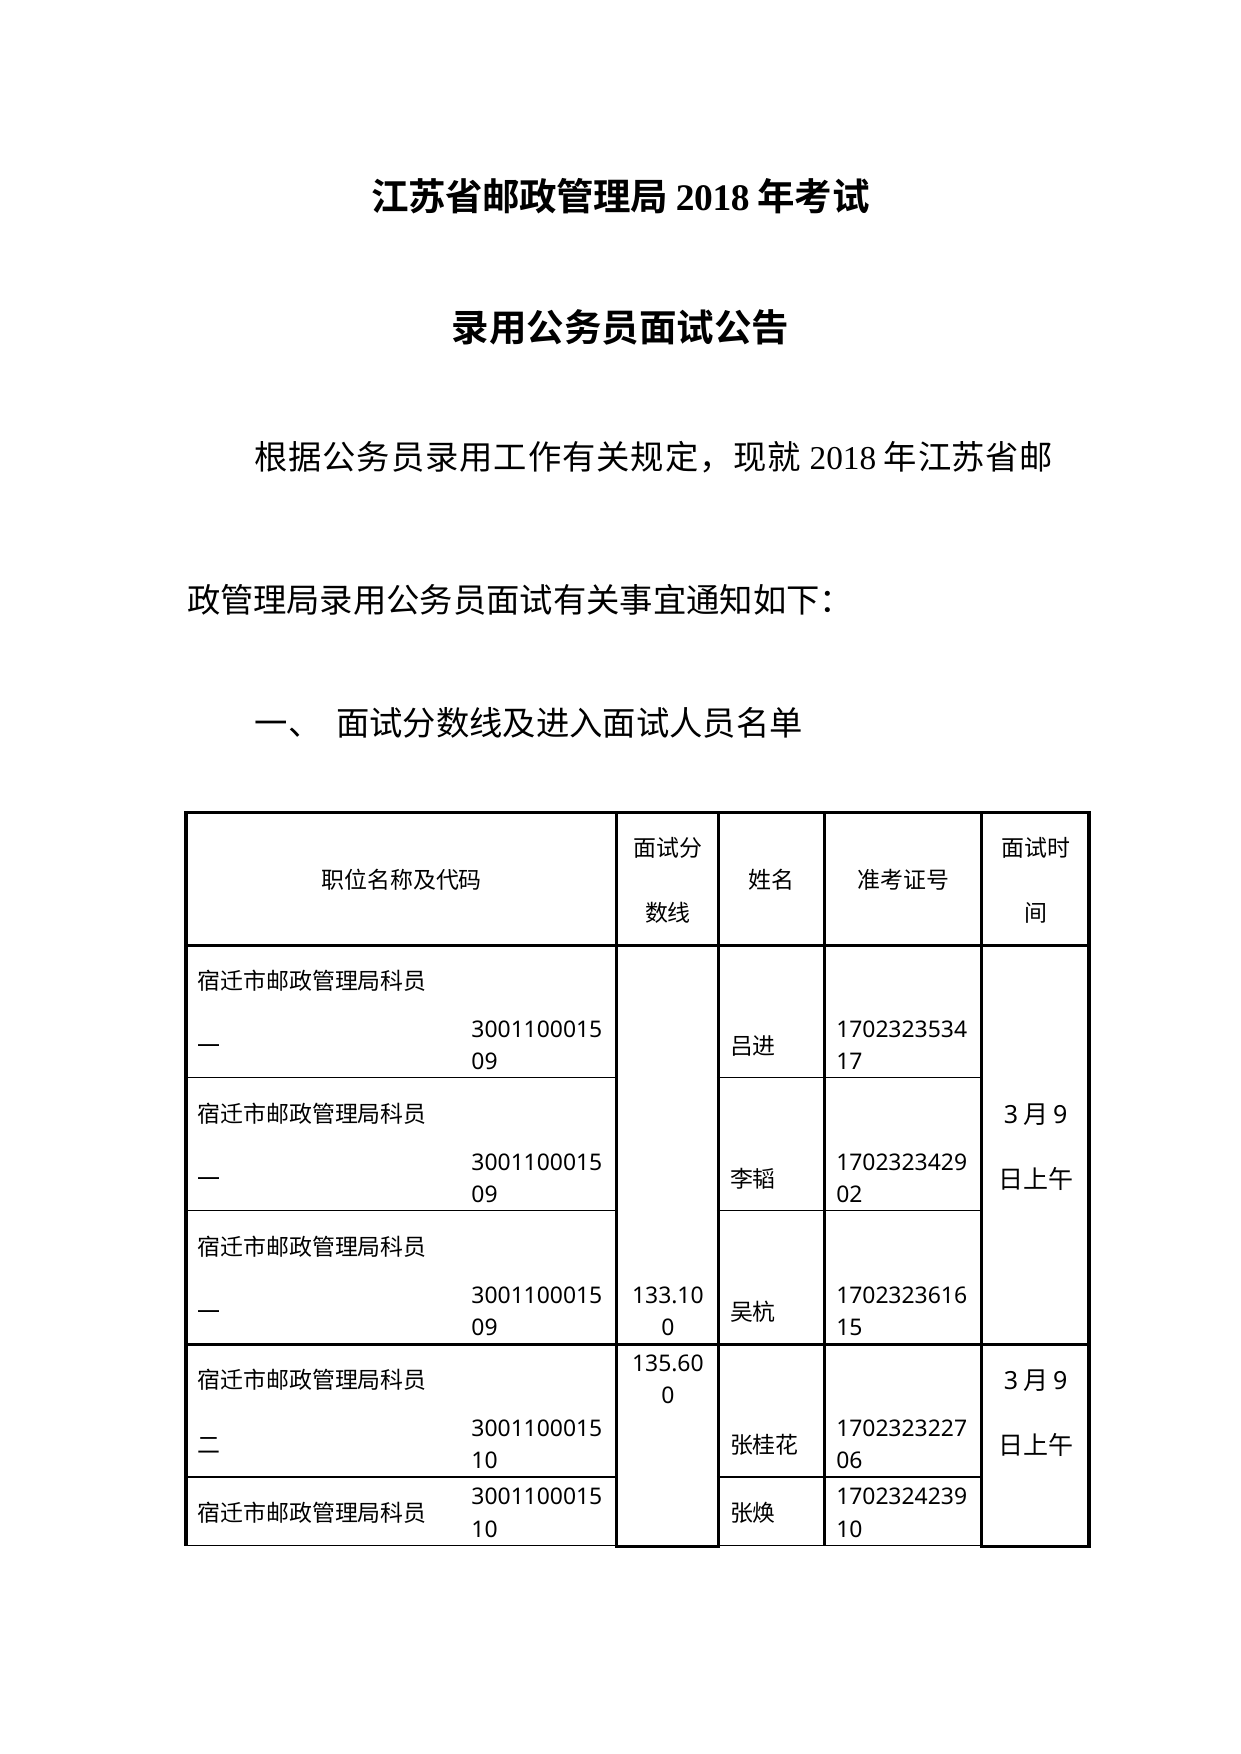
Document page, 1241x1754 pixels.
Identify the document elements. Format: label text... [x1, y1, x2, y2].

table_cell 宿迁市邮政管理局科员二 [188, 1478, 460, 1544]
text 根据公务员录用工作有关规定，现就2018年江苏省邮政管理局录用公务员面试有关事宜通知如下： [187, 422, 1053, 630]
table_cell 李韬 [720, 1078, 823, 1210]
table_cell 宿迁市邮政管理局科员一 [188, 947, 460, 1077]
table_cell 300110001509 [460, 1078, 615, 1210]
table_cell 张焕 [720, 1478, 823, 1544]
table_cell 170232342902 [826, 1078, 980, 1210]
table_cell 300110001510 [460, 1478, 615, 1544]
table_cell 宿迁市邮政管理局科员二 [188, 1346, 460, 1476]
table_header 准考证号 [826, 814, 980, 944]
table_cell 300110001509 [460, 1211, 615, 1343]
table_header 面试时间 [983, 814, 1087, 944]
table_cell 300110001510 [460, 1346, 615, 1476]
table_cell 上午 [983, 1346, 1087, 1544]
table_cell 上午 [983, 947, 1087, 1343]
table_cell 吕进 [720, 947, 823, 1077]
table_cell 170232423910 [826, 1478, 980, 1544]
table_header 面试分数线 [618, 814, 717, 944]
table_cell 张桂花 [720, 1346, 823, 1476]
table_cell 300110001509 [460, 947, 615, 1077]
table_header 姓名 [720, 814, 823, 944]
table_cell 吴杭 [720, 1211, 823, 1343]
table_cell 170232322706 [826, 1346, 980, 1476]
table_cell 宿迁市邮政管理局科员一 [188, 1078, 460, 1210]
table_cell 170232361615 [826, 1211, 980, 1343]
table_cell 133.100 [618, 947, 717, 1343]
text 江苏省邮政管理局2018年考试 [187, 162, 1053, 227]
text 录用公务员面试公告 [187, 292, 1053, 357]
list 面试分数线及进入面试人员名单 [254, 688, 1053, 753]
table_cell 宿迁市邮政管理局科员一 [188, 1211, 460, 1343]
table_header 职位名称及代码 [188, 814, 615, 944]
table_cell 170232353417 [826, 947, 980, 1077]
table_cell 135.600 [618, 1346, 717, 1544]
